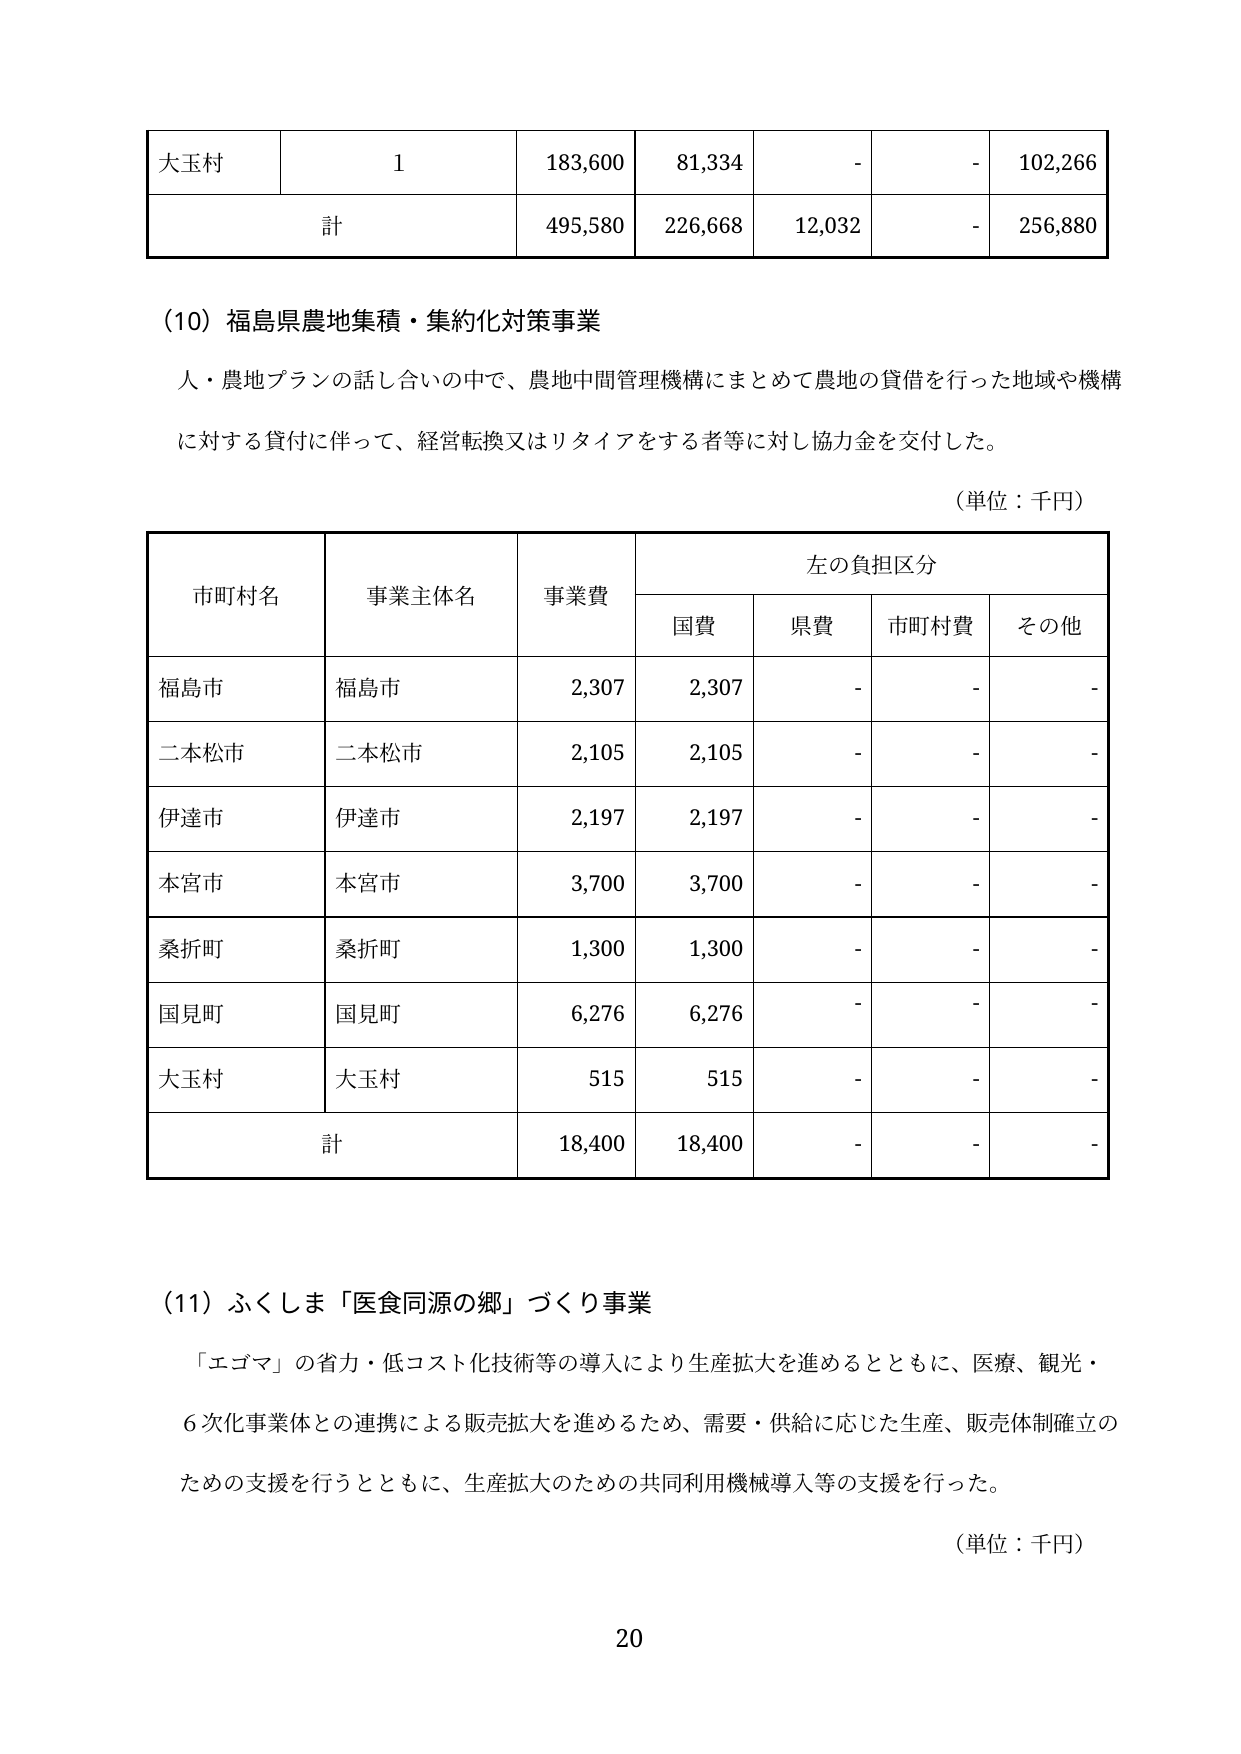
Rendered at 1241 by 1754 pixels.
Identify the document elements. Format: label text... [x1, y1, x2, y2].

table_cell - [990, 722, 1107, 786]
table_cell - [872, 1113, 989, 1177]
table_cell - [872, 131, 989, 194]
table_cell 本宮市 [149, 852, 324, 916]
table_header 事業費 [518, 534, 635, 656]
table_cell 大玉村 [149, 1048, 324, 1112]
table_cell 3,700 [636, 852, 753, 916]
table_cell 福島市 [149, 657, 324, 721]
table_cell 2,197 [518, 787, 635, 851]
table_header 市町村名 [149, 534, 324, 656]
table_header 左の負担区分 [636, 534, 1107, 594]
table_cell 515 [518, 1048, 635, 1112]
table_cell - [990, 852, 1107, 916]
table_cell 6,276 [636, 983, 753, 1047]
text （単位：千円） [151, 470, 1096, 531]
table_cell その他 [990, 595, 1107, 656]
table_cell - [754, 1048, 871, 1112]
table_cell 2,105 [518, 722, 635, 786]
table_cell 12,032 [754, 195, 871, 256]
table_cell - [872, 983, 989, 1047]
table_cell 二本松市 [326, 722, 517, 786]
table_cell 二本松市 [149, 722, 324, 786]
table_cell - [872, 852, 989, 916]
table_cell - [754, 852, 871, 916]
table_cell - [872, 195, 989, 256]
table_cell 2,197 [636, 787, 753, 851]
table_cell 183,600 [517, 131, 634, 194]
table_cell 伊達市 [326, 787, 517, 851]
table_cell - [872, 657, 989, 721]
table_cell 2,307 [518, 657, 635, 721]
table_cell 福島市 [326, 657, 517, 721]
table_cell 国費 [636, 595, 753, 656]
table_cell 102,266 [990, 131, 1106, 194]
table_cell 桑折町 [149, 918, 324, 982]
table_cell - [872, 787, 989, 851]
table_cell 伊達市 [149, 787, 324, 851]
table_cell 18,400 [636, 1113, 753, 1177]
table_cell １ [281, 131, 516, 194]
table_cell - [990, 657, 1107, 721]
table_cell 計 [149, 195, 516, 256]
table_cell 515 [636, 1048, 753, 1112]
table_cell - [990, 1113, 1107, 1177]
text （11）ふくしま「医食同源の郷」づくり事業 [136, 1271, 1122, 1331]
text （単位：千円） [151, 1513, 1096, 1573]
table_cell 2,105 [636, 722, 753, 786]
table_cell - [754, 657, 871, 721]
table_cell - [872, 1048, 989, 1112]
table_cell - [990, 983, 1107, 1047]
table_cell - [754, 918, 871, 982]
table_cell 本宮市 [326, 852, 517, 916]
table_cell 495,580 [517, 195, 634, 256]
table_cell 1,300 [636, 918, 753, 982]
text 「エゴマ」の省力・低コスト化技術等の導入により生産拡大を進めるとともに、医療、観光・６次化事業体との連携による販売拡大を進めるため、需要・供給に応じた生産、販売体制確立のための支援を行うとともに、生産拡大のための共同利用機械導入等の支援を行った。 [136, 1331, 1122, 1513]
table_cell 桑折町 [326, 918, 517, 982]
table_cell - [754, 1113, 871, 1177]
table_cell 国見町 [149, 983, 324, 1047]
table_cell - [754, 131, 871, 194]
table_cell 国見町 [326, 983, 517, 1047]
table_cell 3,700 [518, 852, 635, 916]
table_cell - [990, 787, 1107, 851]
table_cell 計 [149, 1113, 517, 1177]
table_cell 6,276 [518, 983, 635, 1047]
table_cell - [872, 918, 989, 982]
table_cell - [990, 918, 1107, 982]
table_cell 大玉村 [149, 131, 280, 194]
table_cell - [754, 787, 871, 851]
table_cell - [754, 983, 871, 1047]
table_cell 226,668 [636, 195, 753, 256]
table_header 事業主体名 [326, 534, 517, 656]
table_cell - [872, 722, 989, 786]
table_cell 市町村費 [872, 595, 989, 656]
table_cell 県費 [754, 595, 871, 656]
table_cell 18,400 [518, 1113, 635, 1177]
table_cell 1,300 [518, 918, 635, 982]
table_cell 2,307 [636, 657, 753, 721]
text （10）福島県農地集積・集約化対策事業 [148, 289, 1122, 349]
table_cell 256,880 [990, 195, 1106, 256]
table_cell 大玉村 [326, 1048, 517, 1112]
text 人・農地プランの話し合いの中で、農地中間管理機構にまとめて農地の貸借を行った地域や機構に対する貸付に伴って、経営転換又はリタイアをする者等に対し協力金を交付した。 [110, 349, 1122, 470]
table_cell 81,334 [636, 131, 753, 194]
table_cell - [990, 1048, 1107, 1112]
table_cell - [754, 722, 871, 786]
